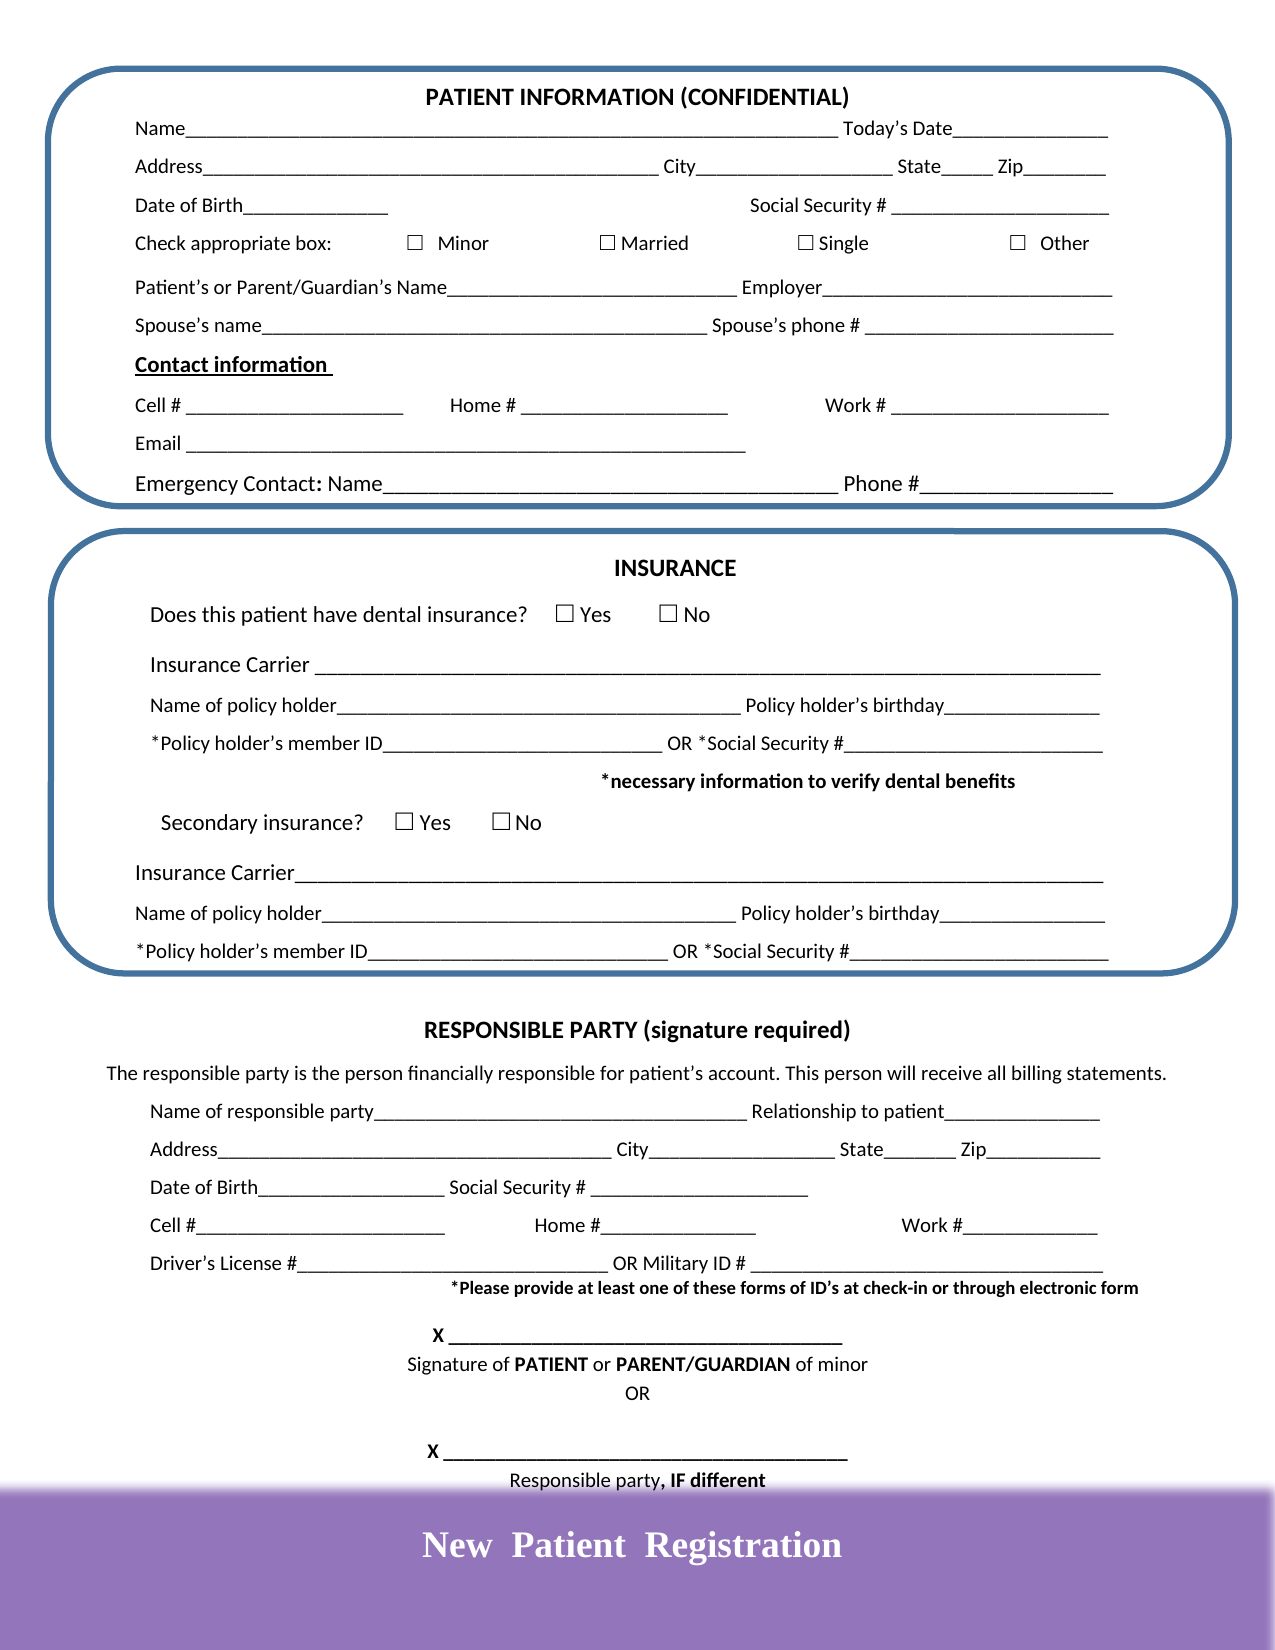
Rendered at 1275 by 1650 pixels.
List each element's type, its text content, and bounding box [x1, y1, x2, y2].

text PATIENT INFORMATION (CONFIDENTIAL) [150, 81, 1125, 111]
text Check appropriate box: □ Minor □ Married □ Single □ Other [60, 230, 1215, 258]
text Address______________________________________ City__________________ State_______ Zip___________ [60, 1136, 1215, 1162]
text Driver’s License #______________________________ OR Military ID # __________________________________ [60, 1251, 1215, 1276]
text *Policy holder’s member ID___________________________ OR *Social Security #_________________________ [60, 730, 1215, 755]
text *Please provide at least one of these forms of ID’s at check-in or through electronic form [345, 1276, 1215, 1299]
text Secondary insurance? □ Yes □ No [60, 806, 1215, 839]
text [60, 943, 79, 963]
text Signature of PATIENT or PARENT/GUARDIAN of minor [60, 1351, 1215, 1376]
text Cell #________________________ Home #_______________ Work #_____________ [60, 1212, 1215, 1238]
text *Policy holder’s member ID_____________________________ OR *Social Security #_________________________ [66, 938, 1215, 963]
text Patient’s or Parent/Guardian’s Name____________________________ Employer____________________________ [60, 274, 1215, 299]
text X _______________________________________ [60, 1438, 1215, 1464]
text The responsible party is the person financially responsible for patient’s account. This person will receive all billing statements. [60, 1060, 1215, 1085]
text Cell # _____________________ Home # ____________________ Work # _____________________ [60, 392, 1215, 418]
text Insurance Carrier_______________________________________________________________________ [60, 858, 1215, 886]
text Insurance Carrier _____________________________________________________________________ [150, 650, 1215, 678]
text OR [60, 1380, 1215, 1406]
text Date of Birth__________________ Social Security # _____________________ [60, 1174, 1215, 1200]
text Name of policy holder________________________________________ Policy holder’s birthday________________ [60, 900, 1215, 925]
text INSURANCE [135, 553, 1215, 583]
text Address____________________________________________ City___________________ State_____ Zip________ [60, 154, 1215, 179]
text Spouse’s name___________________________________________ Spouse’s phone # ________________________ [60, 312, 1215, 338]
text Responsible party, IF different [60, 1468, 1215, 1493]
text Email ______________________________________________________ [60, 431, 1215, 456]
text Does this patient have dental insurance? □ Yes □ No [150, 598, 1215, 631]
text *necessary information to verify dental benefits [510, 768, 1215, 793]
text X ______________________________________ [60, 1322, 1215, 1347]
text Name_______________________________________________________________ Today’s Date_______________ [60, 116, 1215, 141]
text RESPONSIBLE PARTY (signature required) [60, 1014, 1215, 1045]
text Name of policy holder_______________________________________ Policy holder’s birthday_______________ [150, 692, 1215, 717]
text Name of responsible party____________________________________ Relationship to patient_______________ [60, 1098, 1215, 1123]
text Date of Birth______________ Social Security # _____________________ [60, 192, 1215, 217]
text Contact information [60, 350, 1215, 378]
text Emergency Contact: Name________________________________________ Phone #_________________ [135, 469, 1215, 497]
